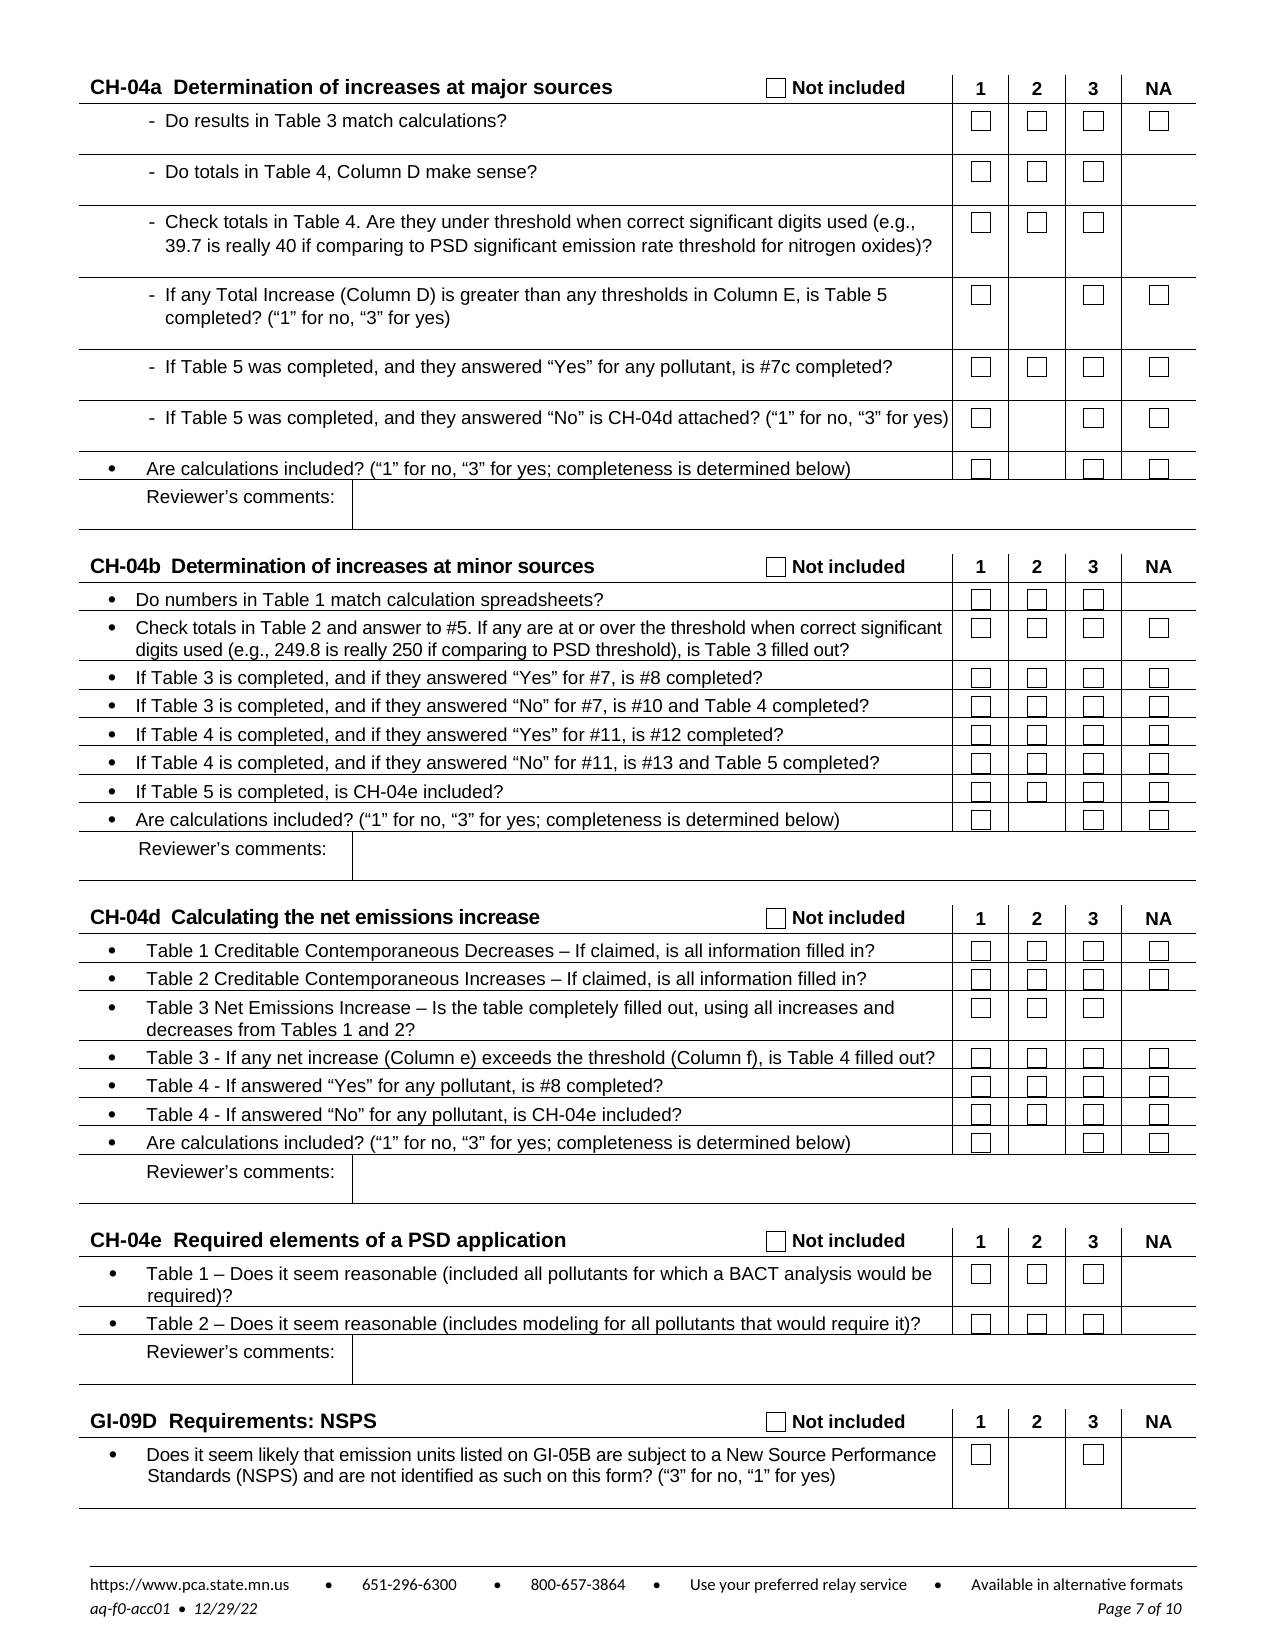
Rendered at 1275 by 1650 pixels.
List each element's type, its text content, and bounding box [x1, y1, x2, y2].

table_cell [1122, 803, 1196, 831]
table_cell [1122, 1041, 1196, 1068]
table_cell Reviewer’s comments: [79, 1155, 352, 1203]
table_cell [1122, 1069, 1196, 1097]
table_cell Check totals in Table 2 and answer to #5. If any are at or over the threshold when correct significant digits used (e.g., 249.8 is really 250 if comparing to PSD threshold), is Table 3 filled out? [79, 611, 952, 660]
table_cell [1122, 1257, 1196, 1306]
table_cell [1009, 452, 1065, 479]
table_cell [1066, 746, 1121, 774]
table_cell [1066, 278, 1121, 349]
table_cell [953, 1098, 1008, 1125]
table_cell [953, 803, 1008, 831]
table_cell [1066, 1257, 1121, 1306]
table_header NA [1122, 554, 1196, 582]
table_cell [1009, 746, 1065, 774]
table_cell [353, 1155, 1196, 1203]
table_cell [953, 401, 1008, 451]
table_cell [353, 480, 1196, 528]
table_cell [1009, 690, 1065, 717]
table_cell [1122, 1438, 1196, 1507]
table_cell [953, 991, 1008, 1040]
table_cell [953, 611, 1008, 660]
table_cell [1009, 1041, 1065, 1068]
table_cell [1009, 775, 1065, 802]
table_cell [1009, 963, 1065, 990]
table_cell If Table 5 is completed, is CH-04e included? [79, 775, 952, 802]
table_header 1 [953, 554, 1008, 582]
table_cell [1066, 803, 1121, 831]
table_cell [1009, 718, 1065, 745]
table_cell Do numbers in Table 1 match calculation spreadsheets? [79, 583, 952, 610]
table_cell [953, 690, 1008, 717]
table_cell [1122, 401, 1196, 451]
table_cell [953, 1257, 1008, 1306]
table_cell [1009, 401, 1065, 451]
table_cell Table 4 - If answered “Yes” for any pollutant, is #8 completed? [79, 1069, 952, 1097]
table_cell Are calculations included? (“1” for no, “3” for yes; completeness is determined below) [79, 452, 952, 479]
table_cell [1122, 1098, 1196, 1125]
table_cell [1122, 661, 1196, 688]
table_cell [1009, 803, 1065, 831]
table_header CH-04d Calculating the net emissions increase Not included [79, 905, 952, 933]
table_header 3 [1066, 905, 1121, 933]
table_header 2 [1009, 1228, 1065, 1256]
table_cell [1066, 583, 1121, 610]
table_cell Check totals in Table 4. Are they under threshold when correct significant digits used (e.g., 39.7 is really 40 if comparing to PSD significant emission rate threshold for nitrogen oxides)? [79, 206, 952, 277]
table_cell Do results in Table 3 match calculations? [79, 104, 952, 154]
table_cell [353, 1335, 1196, 1383]
table_cell [1122, 104, 1196, 154]
table_cell [953, 350, 1008, 400]
table_cell [1066, 1098, 1121, 1125]
table_cell [1122, 718, 1196, 745]
table_cell [953, 1126, 1008, 1154]
table_cell [1122, 1307, 1196, 1334]
table_cell [1066, 611, 1121, 660]
table_cell [1122, 775, 1196, 802]
table_cell [953, 1041, 1008, 1068]
table_cell [1009, 611, 1065, 660]
table_cell If Table 4 is completed, and if they answered “No” for #11, is #13 and Table 5 completed? [79, 746, 952, 774]
table_cell Are calculations included? (“1” for no, “3” for yes; completeness is determined below) [79, 803, 952, 831]
table_cell [1122, 963, 1196, 990]
table_cell [1009, 1126, 1065, 1154]
table_cell [1066, 1126, 1121, 1154]
table_cell [1009, 1069, 1065, 1097]
table_cell [1122, 746, 1196, 774]
table_header 2 [1009, 75, 1065, 103]
table_cell [1122, 991, 1196, 1040]
table_cell [953, 1307, 1008, 1334]
table_header 3 [1066, 554, 1121, 582]
table_cell [1066, 1307, 1121, 1334]
table_cell [953, 775, 1008, 802]
table_header 1 [953, 1409, 1008, 1437]
table_cell [1066, 963, 1121, 990]
table_cell [953, 718, 1008, 745]
table_cell Table 2 Creditable Contemporaneous Increases – If claimed, is all information filled in? [79, 963, 952, 990]
table_cell [1066, 1041, 1121, 1068]
table_cell [1066, 155, 1121, 204]
table_header 1 [953, 905, 1008, 933]
table_cell [953, 583, 1008, 610]
table_cell [353, 832, 1196, 880]
table_cell [1009, 1307, 1065, 1334]
table_cell [1122, 155, 1196, 204]
table_header 3 [1066, 75, 1121, 103]
table_cell [1066, 690, 1121, 717]
table_cell [1066, 661, 1121, 688]
table_cell Table 2 – Does it seem reasonable (includes modeling for all pollutants that would require it)? [79, 1307, 952, 1334]
table_header CH-04a Determination of increases at major sources Not included [79, 75, 952, 103]
table_cell If Table 5 was completed, and they answered “Yes” for any pollutant, is #7c completed? [79, 350, 952, 400]
table_cell Reviewer’s comments: [79, 480, 352, 528]
table_cell [1122, 278, 1196, 349]
table_header 1 [953, 75, 1008, 103]
table_cell [953, 963, 1008, 990]
table_cell [1122, 1126, 1196, 1154]
table_header 3 [1066, 1228, 1121, 1256]
table_cell Reviewer’s comments: [79, 832, 352, 880]
table_header 2 [1009, 1409, 1065, 1437]
table_cell Table 3 - If any net increase (Column e) exceeds the threshold (Column f), is Table 4 filled out? [79, 1041, 952, 1068]
table_cell Table 1 – Does it seem reasonable (included all pollutants for which a BACT analysis would be required)? [79, 1257, 952, 1306]
table_cell [1066, 1438, 1121, 1507]
table_cell Are calculations included? (“1” for no, “3” for yes; completeness is determined below) [79, 1126, 952, 1154]
table_cell [1122, 934, 1196, 961]
table_cell [953, 206, 1008, 277]
table_header 3 [1066, 1409, 1121, 1437]
table_header CH-04e Required elements of a PSD application Not included [79, 1228, 952, 1256]
table_cell If any Total Increase (Column D) is greater than any thresholds in Column E, is Table 5 completed? (“1” for no, “3” for yes) [79, 278, 952, 349]
table_cell If Table 4 is completed, and if they answered “Yes” for #11, is #12 completed? [79, 718, 952, 745]
table_cell Does it seem likely that emission units listed on GI-05B are subject to a New Source Performance Standards (NSPS) and are not identified as such on this form? (“3” for no, “1” for yes) [79, 1438, 952, 1507]
table_cell [1009, 155, 1065, 204]
table_cell [1066, 401, 1121, 451]
table_cell [1066, 452, 1121, 479]
table_cell Table 4 - If answered “No” for any pollutant, is CH-04e included? [79, 1098, 952, 1125]
table_cell [1066, 206, 1121, 277]
table_cell [1009, 1098, 1065, 1125]
table_cell Table 3 Net Emissions Increase – Is the table completely filled out, using all increases and decreases from Tables 1 and 2? [79, 991, 952, 1040]
table_cell [1009, 278, 1065, 349]
table_cell [1066, 1069, 1121, 1097]
table_cell [1122, 611, 1196, 660]
table_cell [1009, 206, 1065, 277]
table_header NA [1122, 1409, 1196, 1437]
table_cell [953, 278, 1008, 349]
table_cell [1122, 583, 1196, 610]
table_header NA [1122, 1228, 1196, 1256]
table_cell [1066, 991, 1121, 1040]
table_cell If Table 5 was completed, and they answered “No” is CH-04d attached? (“1” for no, “3” for yes) [79, 401, 952, 451]
table_cell [1009, 350, 1065, 400]
table_cell [1009, 104, 1065, 154]
table_header CH-04b Determination of increases at minor sources Not included [79, 554, 952, 582]
table_cell [1009, 991, 1065, 1040]
table_cell [953, 452, 1008, 479]
table_cell [953, 1438, 1008, 1507]
table_header NA [1122, 75, 1196, 103]
table_cell [1122, 452, 1196, 479]
table_cell [1009, 1438, 1065, 1507]
table_cell [1009, 661, 1065, 688]
table_cell Table 1 Creditable Contemporaneous Decreases – If claimed, is all information filled in? [79, 934, 952, 961]
table_cell [1066, 350, 1121, 400]
table_header NA [1122, 905, 1196, 933]
table_cell [953, 1069, 1008, 1097]
table_cell [1066, 775, 1121, 802]
table_cell [1066, 934, 1121, 961]
table_header 2 [1009, 905, 1065, 933]
table_cell [953, 661, 1008, 688]
table_cell [1009, 934, 1065, 961]
table_header GI-09D Requirements: NSPS Not included [79, 1409, 952, 1437]
table_cell [953, 934, 1008, 961]
table_cell Do totals in Table 4, Column D make sense? [79, 155, 952, 204]
table_cell [953, 104, 1008, 154]
table_cell [1066, 718, 1121, 745]
table_cell [1122, 690, 1196, 717]
table_cell [953, 746, 1008, 774]
table_cell Reviewer’s comments: [79, 1335, 352, 1383]
table_cell [1122, 350, 1196, 400]
table_cell [1122, 206, 1196, 277]
table_header 2 [1009, 554, 1065, 582]
table_header 1 [953, 1228, 1008, 1256]
table_cell [1009, 1257, 1065, 1306]
table_cell [1066, 104, 1121, 154]
table_cell [953, 155, 1008, 204]
table_cell If Table 3 is completed, and if they answered “No” for #7, is #10 and Table 4 completed? [79, 690, 952, 717]
table_cell If Table 3 is completed, and if they answered “Yes” for #7, is #8 completed? [79, 661, 952, 688]
table_cell [1009, 583, 1065, 610]
